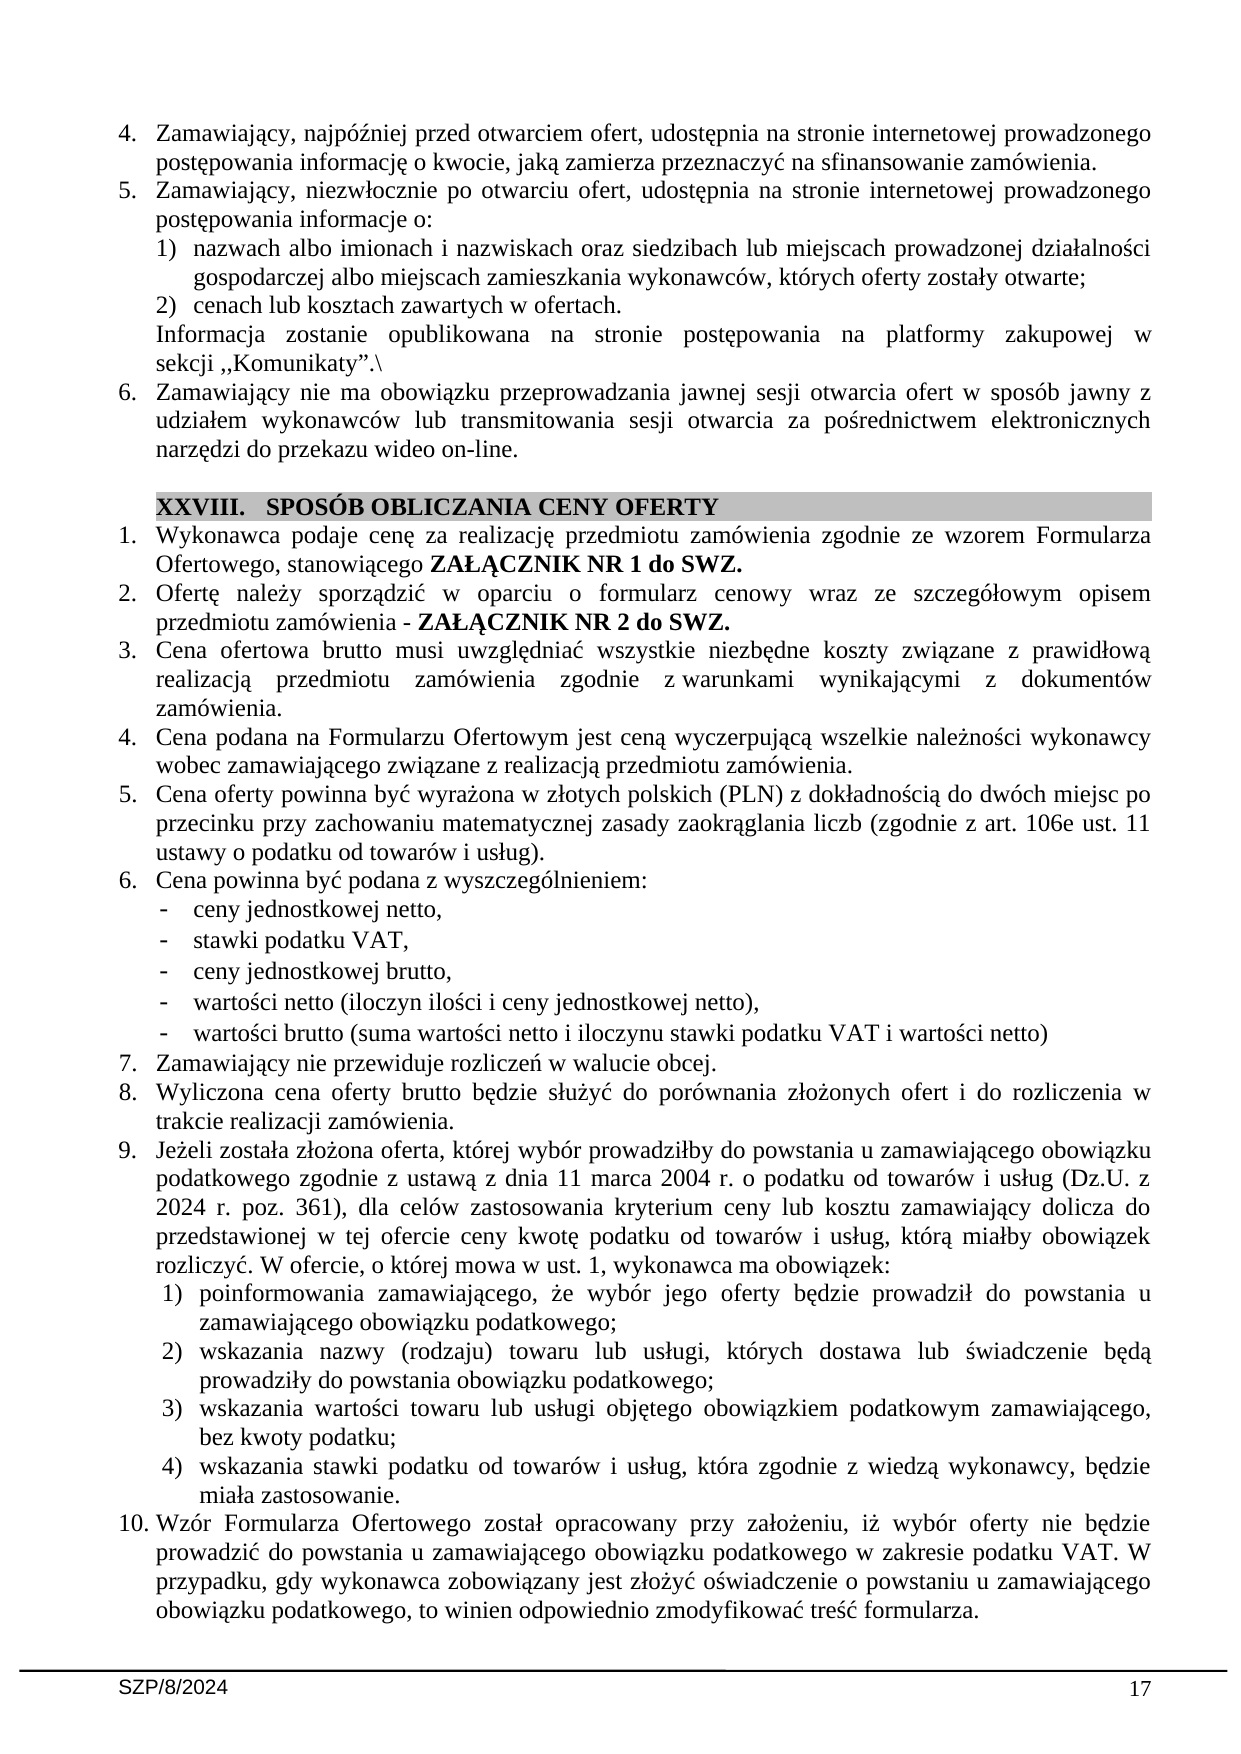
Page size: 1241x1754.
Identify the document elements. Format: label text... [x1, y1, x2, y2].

list Zamawiający, niezwłocznie po otwarciu ofert, udostępnia na stronie internetowej prowadzonego postępowania informacje o: [118, 176, 1152, 233]
list Zamawiający, najpóźniej przed otwarciem ofert, udostępnia na stronie internetowej prowadzonego postępowania informację o kwocie, jaką zamierza przeznaczyć na sfinansowanie zamówienia. [118, 118, 1152, 176]
list Cena oferty powinna być wyrażona w złotych polskich (PLN) z dokładnością do dwóch miejsc po przecinku przy zachowaniu matematycznej zasady zaokrąglania liczb (zgodnie z art. 106e ust. 11 ustawy o podatku od towarów i usług). [118, 779, 1152, 866]
list stawki podatku VAT, [156, 925, 1152, 956]
list Wykonawca podaje cenę za realizację przedmiotu zamówienia zgodnie ze wzorem Formularza Ofertowego, stanowiącego ZAŁĄCZNIK NR 1 do SWZ. [118, 521, 1152, 578]
list wartości brutto (suma wartości netto i iloczynu stawki podatku VAT i wartości netto) [156, 1018, 1152, 1048]
list nazwach albo imionach i nazwiskach oraz siedzibach lub miejscach prowadzonej działalności gospodarczej albo miejscach zamieszkania wykonawców, których oferty zostały otwarte; [156, 233, 1152, 291]
list Cena powinna być podana z wyszczególnieniem: [118, 866, 1152, 894]
list Zamawiający nie przewiduje rozliczeń w walucie obcej. [118, 1048, 1152, 1077]
list ceny jednostkowej brutto, [156, 956, 1152, 987]
list wskazania nazwy (rodzaju) towaru lub usługi, których dostawa lub świadczenie będą prowadziły do powstania obowiązku podatkowego; [162, 1336, 1152, 1393]
list Cena podana na Formularzu Ofertowym jest ceną wyczerpującą wszelkie należności wykonawcy wobec zamawiającego związane z realizacją przedmiotu zamówienia. [118, 722, 1152, 779]
text Informacja zostanie opublikowana na stronie postępowania na platformy zakupowej w sekcji ,,Komunikaty”.\ [156, 319, 1152, 377]
list ceny jednostkowej netto, [156, 894, 1152, 925]
list Wyliczona cena oferty brutto będzie służyć do porównania złożonych ofert i do rozliczenia w trakcie realizacji zamówienia. [118, 1077, 1152, 1135]
list Zamawiający nie ma obowiązku przeprowadzania jawnej sesji otwarcia ofert w sposób jawny z udziałem wykonawców lub transmitowania sesji otwarcia za pośrednictwem elektronicznych narzędzi do przekazu wideo on-line. [118, 377, 1152, 463]
list wskazania wartości towaru lub usługi objętego obowiązkiem podatkowym zamawiającego, bez kwoty podatku; [162, 1393, 1152, 1451]
list Cena ofertowa brutto musi uwzględniać wszystkie niezbędne koszty związane z prawidłową realizacją przedmiotu zamówienia zgodnie z warunkami wynikającymi z dokumentów zamówienia. [118, 636, 1152, 722]
list cenach lub kosztach zawartych w ofertach. [156, 291, 1152, 319]
list Jeżeli została złożona oferta, której wybór prowadziłby do powstania u zamawiającego obowiązku podatkowego zgodnie z ustawą z dnia 11 marca 2004 r. o podatku od towarów i usług (Dz.U. z 2024 r. poz. 361), dla celów zastosowania kryterium ceny lub kosztu zamawiający dolicza do przedstawionej w tej ofercie ceny kwotę podatku od towarów i usług, którą miałby obowiązek rozliczyć. W ofercie, o której mowa w ust. 1, wykonawca ma obowiązek: [118, 1135, 1152, 1278]
list wartości netto (iloczyn ilości i ceny jednostkowej netto), [156, 987, 1152, 1018]
list Ofertę należy sporządzić w oparciu o formularz cenowy wraz ze szczegółowym opisem przedmiotu zamówienia - ZAŁĄCZNIK NR 2 do SWZ. [118, 578, 1152, 636]
list Wzór Formularza Ofertowego został opracowany przy założeniu, iż wybór oferty nie będzie prowadzić do powstania u zamawiającego obowiązku podatkowego w zakresie podatku VAT. W przypadku, gdy wykonawca zobowiązany jest złożyć oświadczenie o powstaniu u zamawiającego obowiązku podatkowego, to winien odpowiednio zmodyfikować treść formularza. [118, 1508, 1152, 1623]
list SPOSÓB OBLICZANIA CENY OFERTY [156, 492, 1152, 521]
list wskazania stawki podatku od towarów i usług, która zgodnie z wiedzą wykonawcy, będzie miała zastosowanie. [162, 1451, 1152, 1508]
list poinformowania zamawiającego, że wybór jego oferty będzie prowadził do powstania u zamawiającego obowiązku podatkowego; [162, 1278, 1152, 1336]
